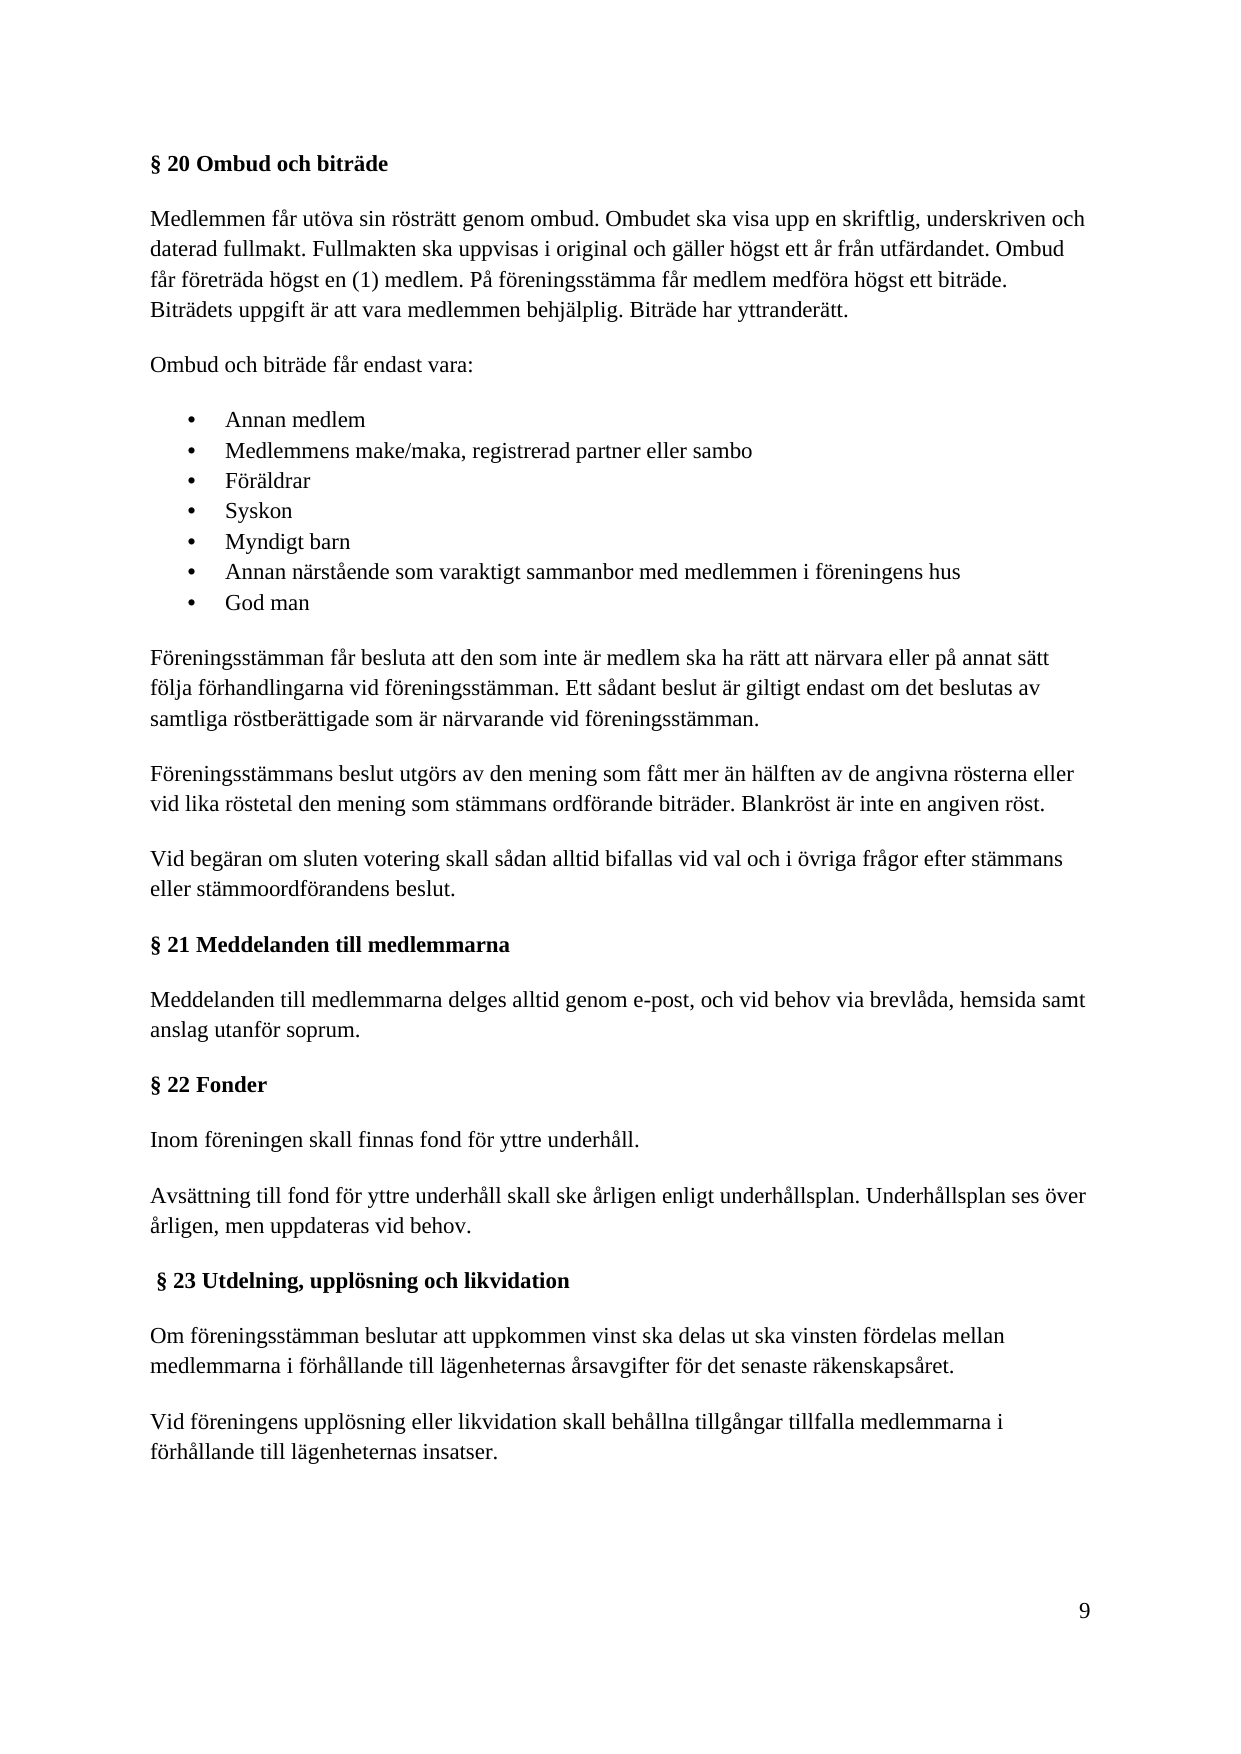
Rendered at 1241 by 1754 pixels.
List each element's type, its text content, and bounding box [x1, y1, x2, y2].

subtitle § 20 Ombud och biträde [150, 150, 1090, 176]
list God man [187, 589, 1090, 615]
text Inom föreningen skall finnas fond för yttre underhåll. [150, 1126, 1090, 1153]
list Syskon [187, 497, 1090, 524]
text Ombud och biträde får endast vara: [150, 351, 1090, 377]
subtitle § 22 Fonder [150, 1071, 1090, 1098]
text Avsättning till fond för yttre underhåll skall ske årligen enligt underhållsplan. Underhållsplan ses över årligen, men uppdateras vid behov. [150, 1182, 1090, 1238]
text Medlemmen får utöva sin rösträtt genom ombud. Ombudet ska visa upp en skriftlig, underskriven och daterad fullmakt. Fullmakten ska uppvisas i original och gäller högst ett år från utfärdandet. Ombud får företräda högst en (1) medlem. På föreningsstämma får medlem medföra högst ett biträde. Biträdets uppgift är att vara medlemmen behjälplig. Biträde har yttranderätt. [150, 205, 1090, 322]
list Myndigt barn [187, 528, 1090, 554]
subtitle § 23 Utdelning, upplösning och likvidation [150, 1267, 1090, 1293]
subtitle § 21 Meddelanden till medlemmarna [150, 931, 1090, 957]
text Om föreningsstämman beslutar att uppkommen vinst ska delas ut ska vinsten fördelas mellan medlemmarna i förhållande till lägenheternas årsavgifter för det senaste räkenskapsåret. [150, 1322, 1090, 1379]
text Meddelanden till medlemmarna delges alltid genom e-post, och vid behov via brevlåda, hemsida samt anslag utanför soprum. [150, 986, 1090, 1042]
text Föreningsstämman får besluta att den som inte är medlem ska ha rätt att närvara eller på annat sätt följa förhandlingarna vid föreningsstämman. Ett sådant beslut är giltigt endast om det beslutas av samtliga röstberättigade som är närvarande vid föreningsstämman. [150, 644, 1090, 731]
text Vid föreningens upplösning eller likvidation skall behållna tillgångar tillfalla medlemmarna i förhållande till lägenheternas insatser. [150, 1408, 1090, 1464]
text Vid begäran om sluten votering skall sådan alltid bifallas vid val och i övriga frågor efter stämmans eller stämmoordförandens beslut. [150, 845, 1090, 902]
list Föräldrar [187, 467, 1090, 493]
text Föreningsstämmans beslut utgörs av den mening som fått mer än hälften av de angivna rösterna eller vid lika röstetal den mening som stämmans ordförande biträder. Blankröst är inte en angiven röst. [150, 760, 1090, 816]
list Medlemmens make/maka, registrerad partner eller sambo [187, 437, 1090, 463]
list Annan närstående som varaktigt sammanbor med medlemmen i föreningens hus [187, 558, 1090, 585]
list Annan medlem [187, 406, 1090, 433]
